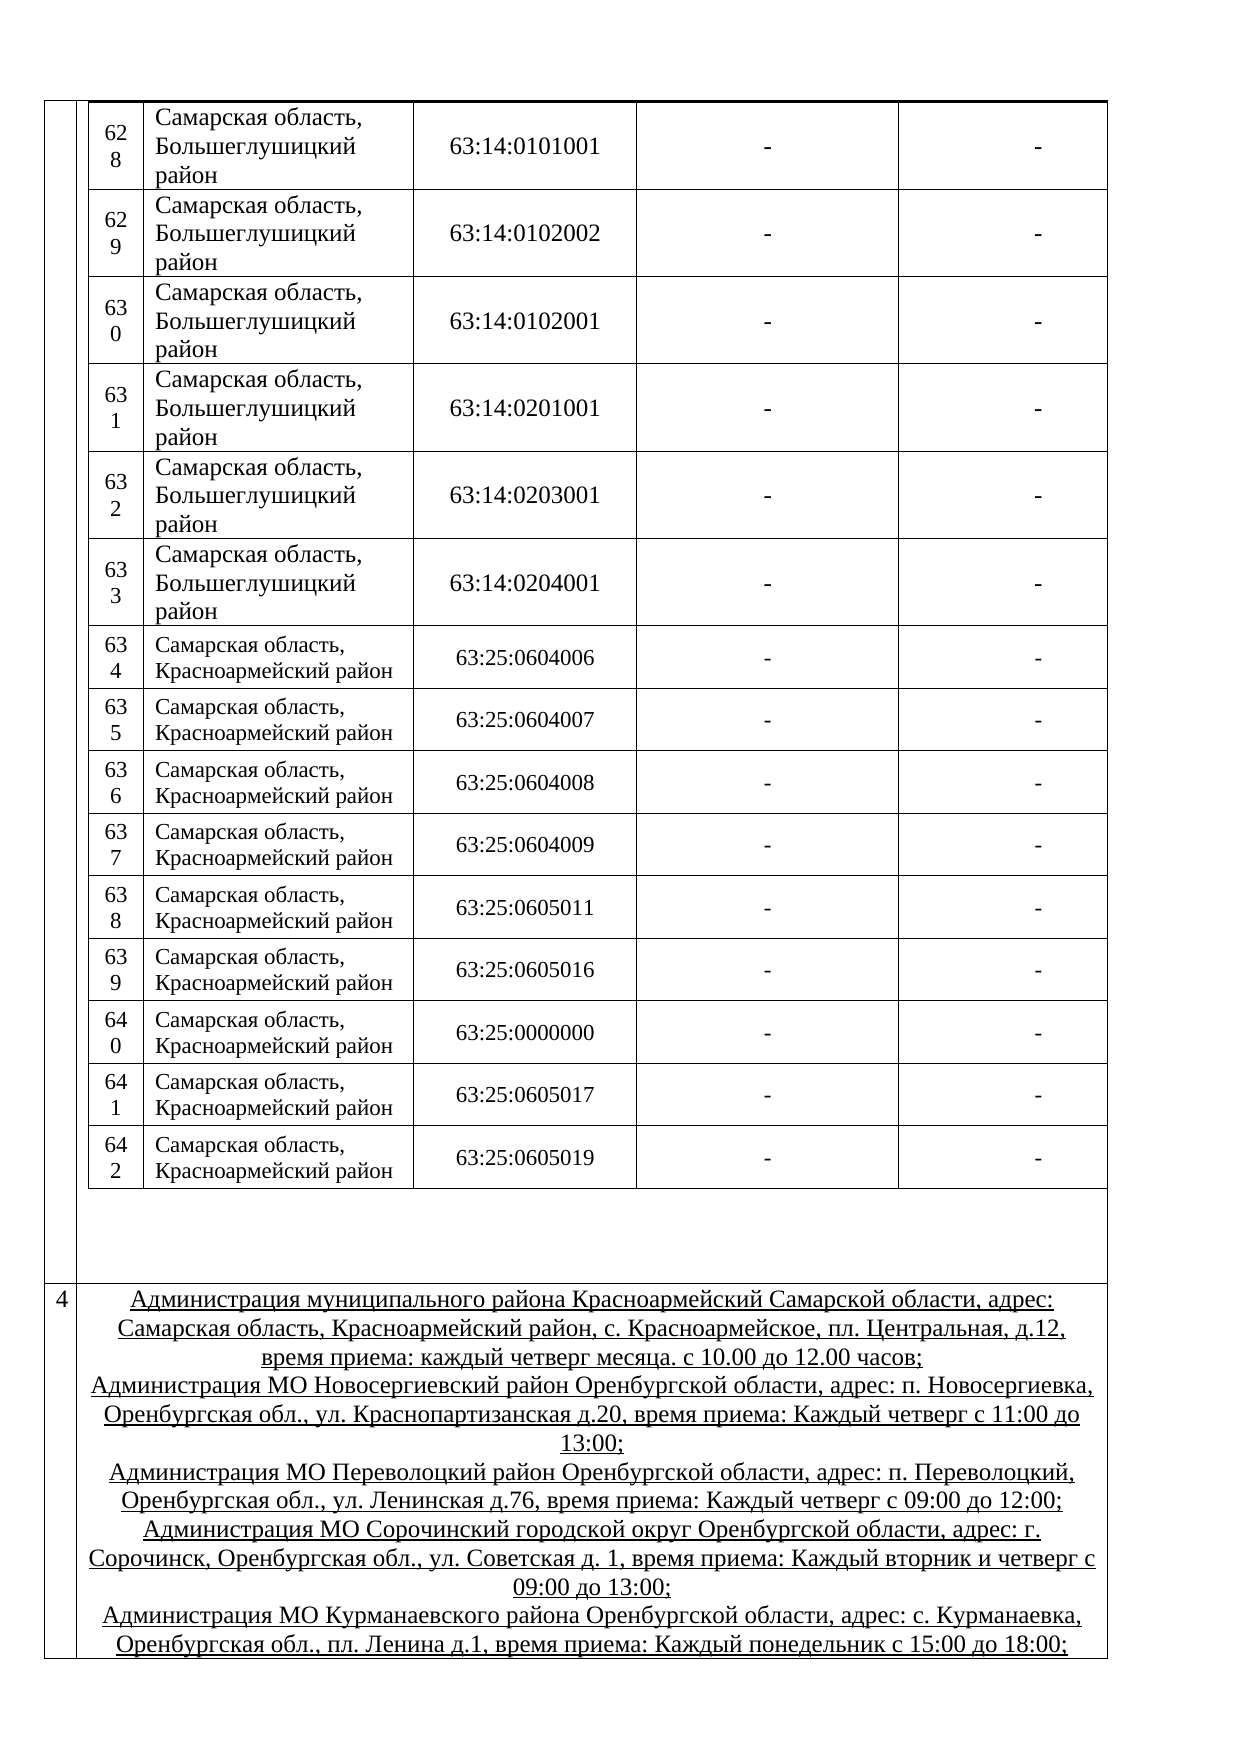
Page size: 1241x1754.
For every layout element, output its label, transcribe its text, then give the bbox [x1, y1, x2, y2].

table_cell 3 [45, 101, 76, 1283]
table_cell 4 [45, 1284, 76, 1658]
table_cell [77, 101, 1107, 1283]
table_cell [77, 1284, 1107, 1658]
